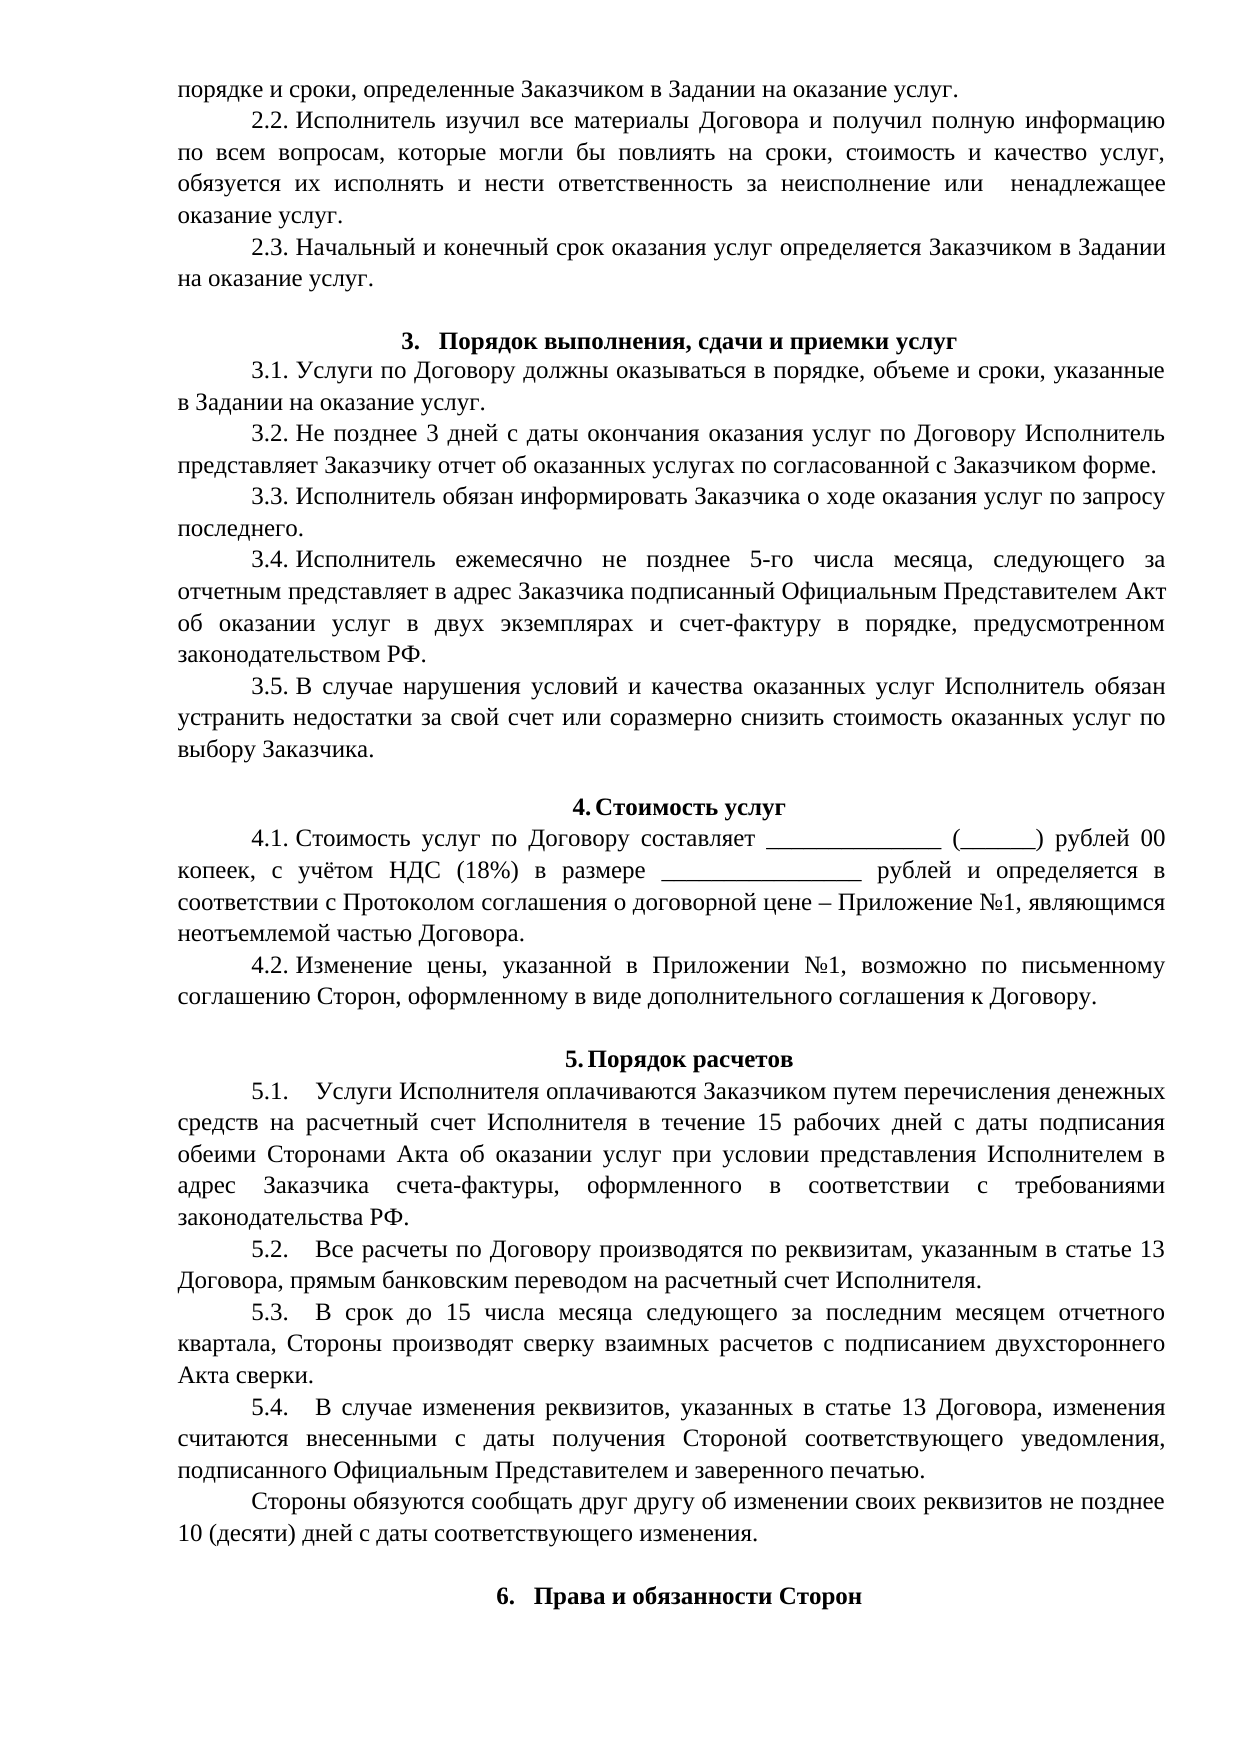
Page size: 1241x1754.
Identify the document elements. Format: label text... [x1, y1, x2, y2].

list Все расчеты по Договору производятся по реквизитам, указанным в статье 13 Договора, прямым банковским переводом на расчетный счет Исполнителя. [177, 1234, 1166, 1294]
list Порядок расчетов [192, 1044, 1166, 1073]
list Права и обязанности Сторон [192, 1581, 1166, 1610]
list Исполнитель обязан информировать Заказчика о ходе оказания услуг по запросу последнего. [177, 481, 1166, 542]
list В срок до 15 числа месяца следующего за последним месяцем отчетного квартала, Стороны производят сверку взаимных расчетов с подписанием двухстороннего Акта сверки. [177, 1297, 1166, 1389]
text Стороны обязуются сообщать друг другу об изменении своих реквизитов не позднее 10 (десяти) дней с даты соответствующего изменения. [177, 1486, 1166, 1547]
list В случае изменения реквизитов, указанных в статье 13 Договора, изменения считаются внесенными с даты получения Стороной соответствующего уведомления, подписанного Официальным Представителем и заверенного печатью. [177, 1392, 1166, 1483]
list Исполнитель ежемесячно не позднее 5-го числа месяца, следующего за отчетным представляет в адрес Заказчика подписанный Официальным Представителем Акт об оказании услуг в двух экземплярах и счет-фактуру в порядке, предусмотренном законодательством РФ. [177, 544, 1166, 668]
list Начальный и конечный срок оказания услуг определяется Заказчиком в Задании на оказание услуг. [177, 232, 1166, 292]
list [177, 74, 1166, 103]
list В случае нарушения условий и качества оказанных услуг Исполнитель обязан устранить недостатки за свой счет или соразмерно снизить стоимость оказанных услуг по выбору Заказчика. [177, 671, 1166, 763]
list Услуги по Договору должны оказываться в порядке, объеме и сроки, указанные в Задании на оказание услуг. [177, 355, 1166, 415]
list Не позднее 3 дней с даты окончания оказания услуг по Договору Исполнитель представляет Заказчику отчет об оказанных услугах по согласованной с Заказчиком форме. [177, 418, 1166, 478]
list Стоимость услуг [192, 792, 1166, 821]
list Услуги Исполнителя оплачиваются Заказчиком путем перечисления денежных средств на расчетный счет Исполнителя в течение 15 рабочих дней с даты подписания обеими Сторонами Акта об оказании услуг при условии представления Исполнителем в адрес Заказчика счета-фактуры, оформленного в соответствии с требованиями законодательства РФ. [177, 1076, 1166, 1231]
list Исполнитель изучил все материалы Договора и получил полную информацию по всем вопросам, которые могли бы повлиять на сроки, стоимость и качество услуг, обязуется их исполнять и нести ответственность за неисполнение или ненадлежащее оказание услуг. [177, 105, 1166, 229]
list Порядок выполнения, сдачи и приемки услуг [192, 326, 1166, 355]
list Стоимость услуг по Договору составляет ______________ (______) рублей 00 копеек, с учётом НДС (18%) в размере ________________ рублей и определяется в соответствии с Протоколом соглашения о договорной цене – Приложение №1, являющимся неотъемлемой частью Договора. [177, 823, 1166, 947]
list Изменение цены, указанной в Приложении №1, возможно по письменному соглашению Сторон, оформленному в виде дополнительного соглашения к Договору. [177, 950, 1166, 1010]
